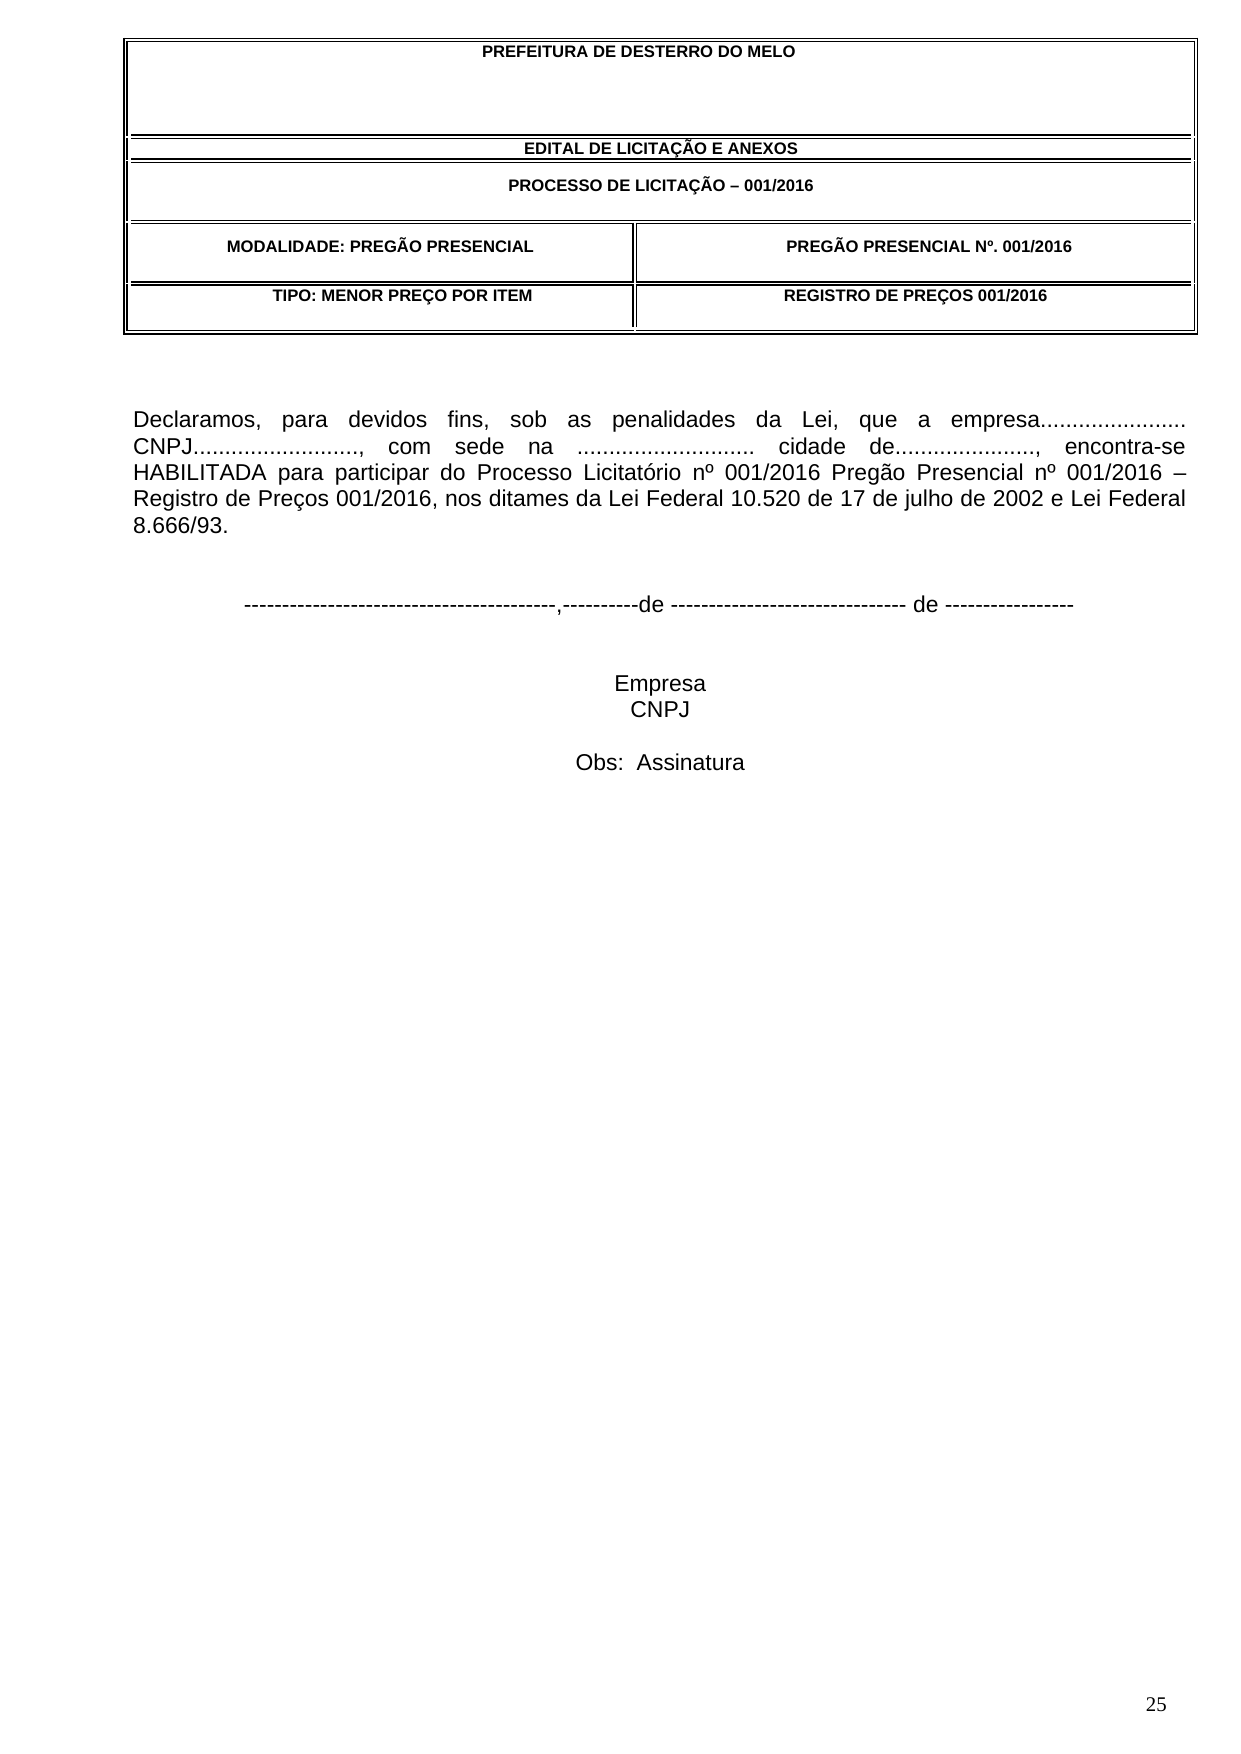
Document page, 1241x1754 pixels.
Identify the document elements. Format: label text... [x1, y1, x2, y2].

text Empresa [133, 670, 1187, 696]
text Declaramos, para devidos fins, sob as penalidades da Lei, que a empresa....................... CNPJ.........................., com sede na ............................ cidade de......................, encontra-se HABILITADA para participar do Processo Licitatório nº 001/2016 Pregão Presencial nº 001/2016 – Registro de Preços 001/2016, nos ditames da Lei Federal 10.520 de 17 de julho de 2002 e Lei Federal 8.666/93. [133, 406, 1187, 538]
text CNPJ [133, 696, 1187, 723]
text Obs: Assinatura [133, 749, 1187, 775]
text -----------------------------------------,----------de ------------------------------- de ----------------- [133, 591, 1187, 617]
